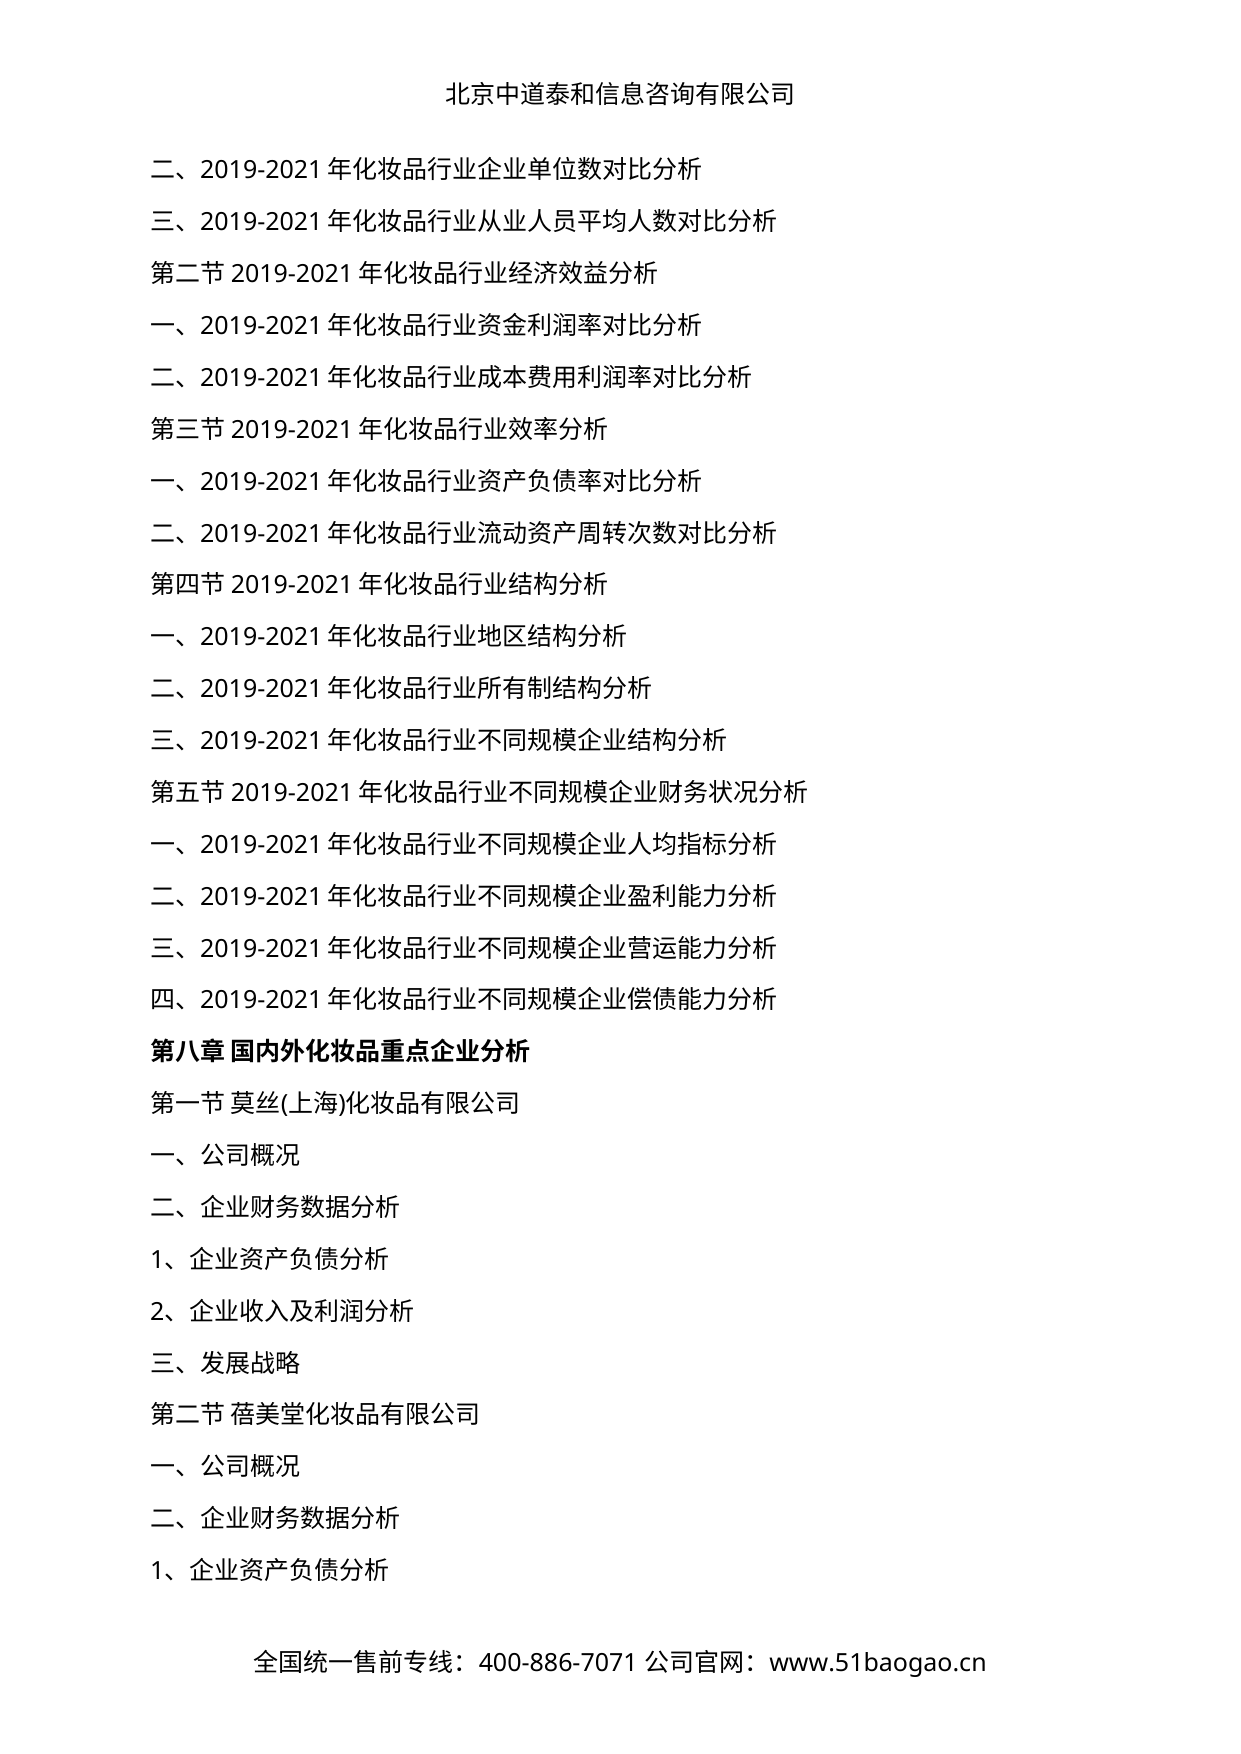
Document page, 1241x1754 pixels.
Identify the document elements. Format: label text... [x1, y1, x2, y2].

text 一、2019-2021年化妆品行业不同规模企业人均指标分析 [150, 824, 1090, 861]
text 第一节 莫丝(上海)化妆品有限公司 [150, 1084, 1090, 1120]
text 三、2019-2021年化妆品行业不同规模企业营运能力分析 [150, 928, 1090, 964]
text 一、2019-2021年化妆品行业资产负债率对比分析 [150, 461, 1090, 497]
text 2、企业收入及利润分析 [150, 1291, 1090, 1327]
text 第八章 国内外化妆品重点企业分析 [150, 1032, 1090, 1068]
text 二、2019-2021年化妆品行业流动资产周转次数对比分析 [150, 513, 1090, 549]
text 二、2019-2021年化妆品行业不同规模企业盈利能力分析 [150, 876, 1090, 912]
text 三、2019-2021年化妆品行业从业人员平均人数对比分析 [150, 202, 1090, 238]
text 二、企业财务数据分析 [150, 1499, 1090, 1535]
text 二、2019-2021年化妆品行业成本费用利润率对比分析 [150, 357, 1090, 394]
text 1、企业资产负债分析 [150, 1239, 1090, 1276]
text 第二节 蓓美堂化妆品有限公司 [150, 1395, 1090, 1431]
text 二、2019-2021年化妆品行业企业单位数对比分析 [150, 150, 1090, 186]
text 二、企业财务数据分析 [150, 1187, 1090, 1224]
text 一、公司概况 [150, 1447, 1090, 1483]
text 三、2019-2021年化妆品行业不同规模企业结构分析 [150, 721, 1090, 757]
text 第三节 2019-2021年化妆品行业效率分析 [150, 409, 1090, 446]
text 1、企业资产负债分析 [150, 1551, 1090, 1587]
text 二、2019-2021年化妆品行业所有制结构分析 [150, 669, 1090, 705]
text 四、2019-2021年化妆品行业不同规模企业偿债能力分析 [150, 980, 1090, 1016]
text 第五节 2019-2021年化妆品行业不同规模企业财务状况分析 [150, 772, 1090, 809]
text 第四节 2019-2021年化妆品行业结构分析 [150, 565, 1090, 601]
text 一、2019-2021年化妆品行业资金利润率对比分析 [150, 306, 1090, 342]
text 一、公司概况 [150, 1136, 1090, 1172]
text 一、2019-2021年化妆品行业地区结构分析 [150, 617, 1090, 653]
text 三、发展战略 [150, 1343, 1090, 1379]
text 第二节 2019-2021年化妆品行业经济效益分析 [150, 254, 1090, 290]
